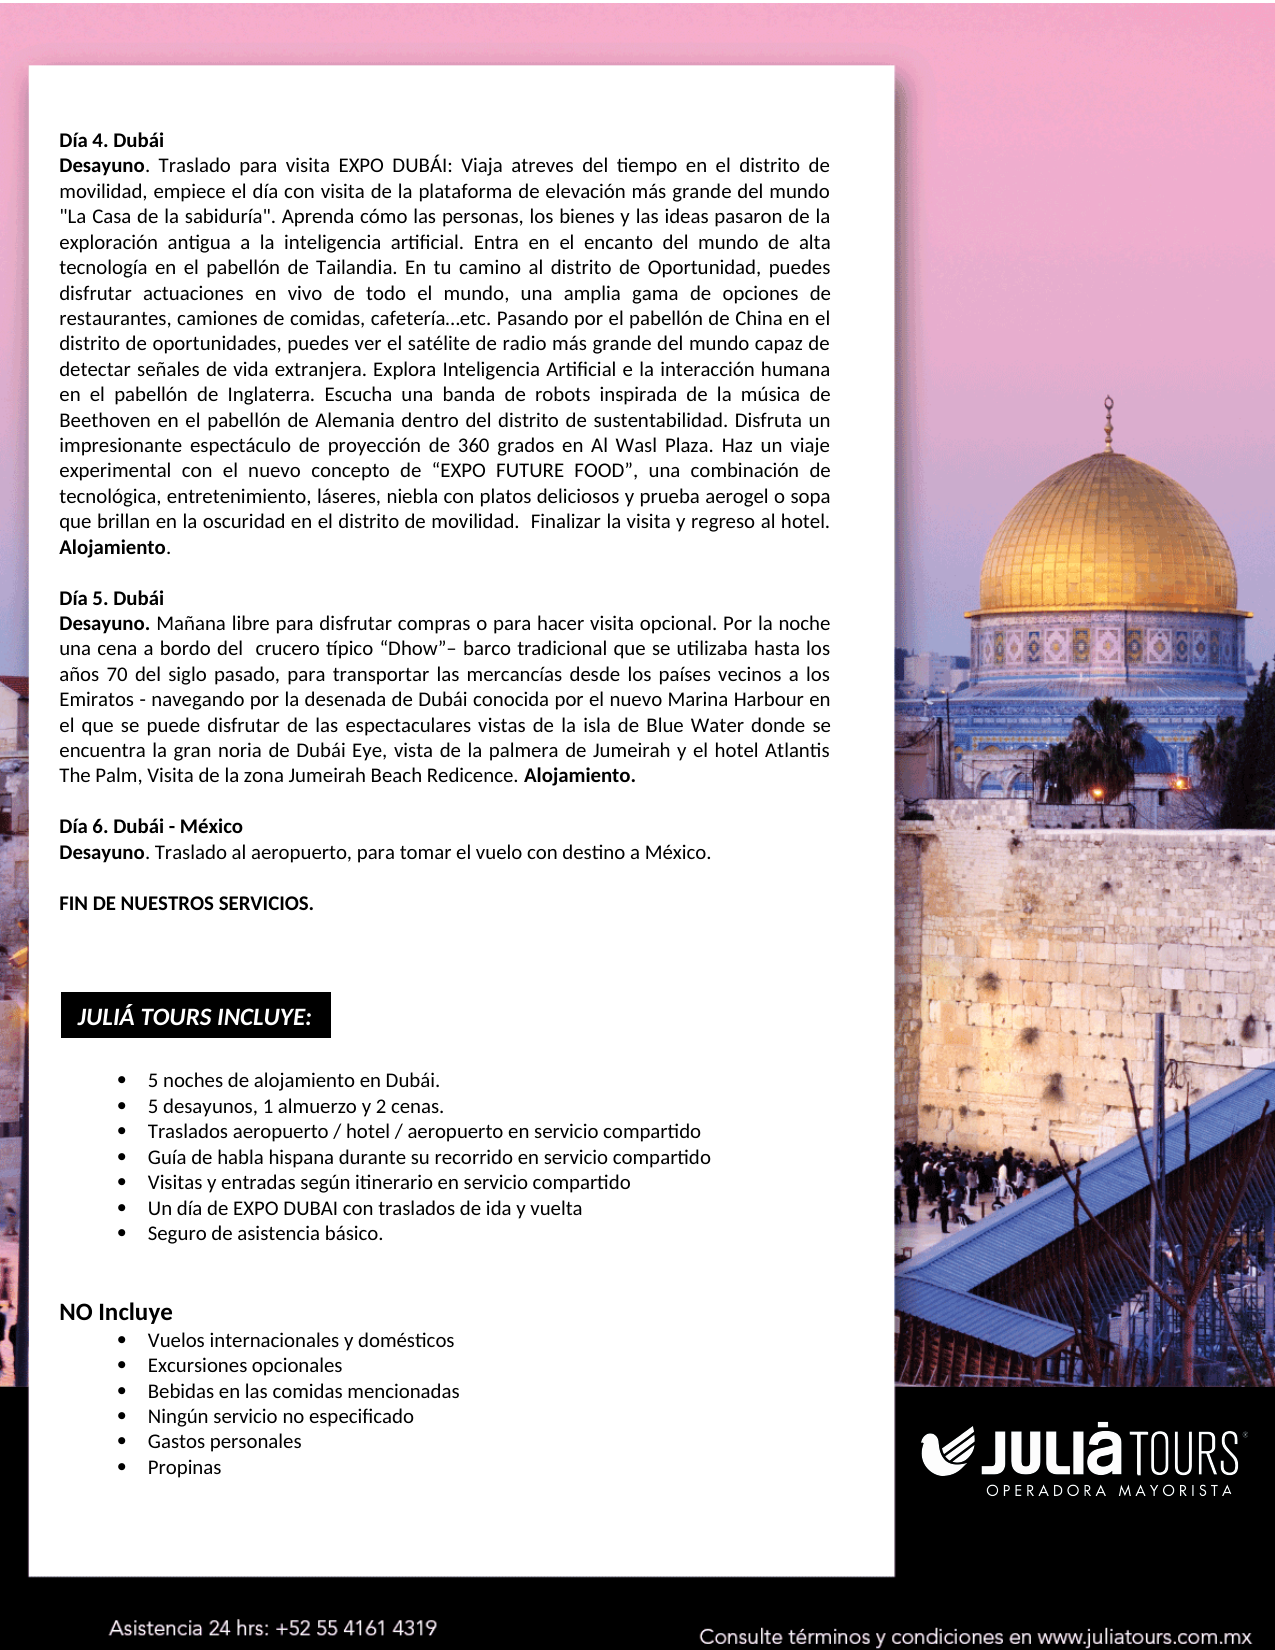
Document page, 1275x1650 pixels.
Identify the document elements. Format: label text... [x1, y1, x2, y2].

list Gastos personales [118, 1429, 832, 1454]
list Seguro de asistencia básico. [118, 1220, 832, 1246]
text Desayuno. Traslado para visita EXPO DUBÁI: Viaja atreves del tiempo en el distrito de movilidad, empiece el día con visita de la plataforma de elevación más grande del mundo "La Casa de la sabiduría". Aprenda cómo las personas, los bienes y las ideas pasaron de la exploración antigua a la inteligencia artificial. Entra en el encanto del mundo de alta tecnología en el pabellón de Tailandia. En tu camino al distrito de Oportunidad, puedes disfrutar actuaciones en vivo de todo el mundo, una amplia gama de opciones de restaurantes, camiones de comidas, cafetería…etc. Pasando por el pabellón de China en el distrito de oportunidades, puedes ver el satélite de radio más grande del mundo capaz de detectar señales de vida extranjera. Explora Inteligencia Artificial e la interacción humana en el pabellón de Inglaterra. Escucha una banda de robots inspirada de la música de Beethoven en el pabellón de Alemania dentro del distrito de sustentabilidad. Disfruta un impresionante espectáculo de proyección de 360 grados en Al Wasl Plaza. Haz un viaje experimental con el nuevo concepto de “EXPO FUTURE FOOD”, una combinación de tecnológica, entretenimiento, láseres, niebla con platos deliciosos y prueba aerogel o sopa que brillan en la oscuridad en el distrito de movilidad. Finalizar la visita y regreso al hotel. Alojamiento. [59, 153, 832, 559]
list Vuelos internacionales y domésticos [118, 1327, 832, 1352]
text NO Incluye [59, 1296, 832, 1327]
text Día 4. Dubái [59, 127, 832, 153]
text FIN DE NUESTROS SERVICIOS. [59, 890, 832, 915]
list Traslados aeropuerto / hotel / aeropuerto en servicio compartido [118, 1118, 832, 1144]
list Bebidas en las comidas mencionadas [118, 1378, 832, 1403]
list 5 noches de alojamiento en Dubái. [118, 1068, 832, 1093]
text Día 6. Dubái - México [59, 813, 832, 839]
text Desayuno. Traslado al aeropuerto, para tomar el vuelo con destino a México. [59, 839, 832, 864]
list 5 desayunos, 1 almuerzo y 2 cenas. [118, 1093, 832, 1118]
list Ningún servicio no especificado [118, 1403, 832, 1429]
list Excursiones opcionales [118, 1352, 832, 1378]
list Un día de EXPO DUBAI con traslados de ida y vuelta [118, 1195, 832, 1220]
list Visitas y entradas según itinerario en servicio compartido [118, 1169, 832, 1195]
picture [0, 3, 1275, 1650]
list Guía de habla hispana durante su recorrido en servicio compartido [118, 1144, 832, 1169]
text Desayuno. Mañana libre para disfrutar compras o para hacer visita opcional. Por la noche una cena a bordo del crucero típico “Dhow”– barco tradicional que se utilizaba hasta los años 70 del siglo pasado, para transportar las mercancías desde los países vecinos a los Emiratos - navegando por la desenada de Dubái conocida por el nuevo Marina Harbour en el que se puede disfrutar de las espectaculares vistas de la isla de Blue Water donde se encuentra la gran noria de Dubái Eye, vista de la palmera de Jumeirah y el hotel Atlantis The Palm, Visita de la zona Jumeirah Beach Redicence. Alojamiento. [59, 610, 832, 788]
list Propinas [118, 1454, 832, 1479]
text Día 5. Dubái [59, 585, 832, 610]
